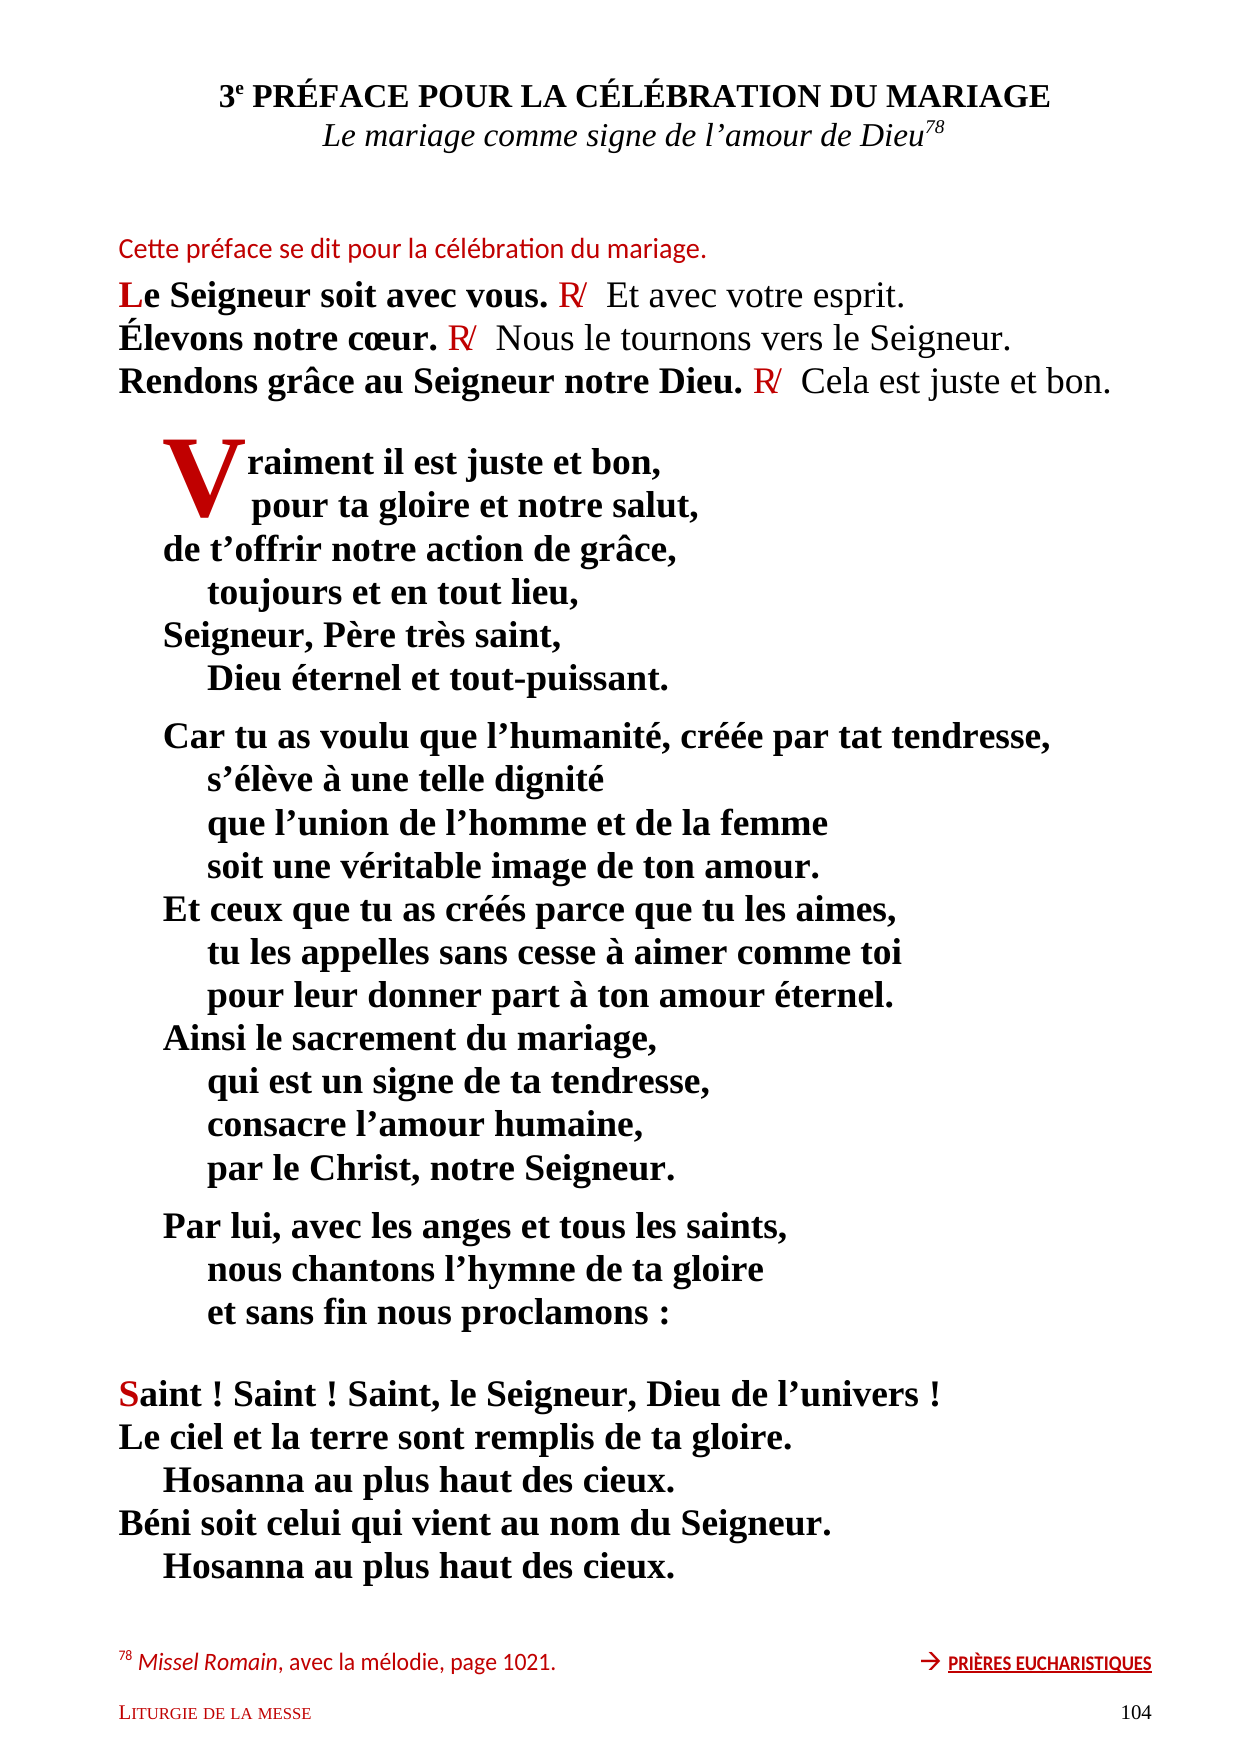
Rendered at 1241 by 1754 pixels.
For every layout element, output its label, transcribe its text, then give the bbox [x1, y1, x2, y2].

text Par lui, avec les anges et tous les saints, nous chantons l’hymne de ta gloire et sans fin nous proclamons : [163, 1203, 1152, 1333]
subtitle Le mariage comme signe de l’amour de Dieu [118, 115, 1152, 153]
text Saint ! Saint ! Saint, le Seigneur, Dieu de l’univers ! Le ciel et la terre sont remplis de ta gloire. Hosanna au plus haut des cieux. Béni soit celui qui vient au nom du Seigneur. Hosanna au plus haut des cieux. [118, 1371, 1152, 1587]
text Car tu as voulu que l’humanité, créée par tat tendresse, s’élève à une telle dignité que l’union de l’homme et de la femme soit une véritable image de ton amour. Et ceux que tu as créés parce que tu les aimes, tu les appelles sans cesse à aimer comme toi pour leur donner part à ton amour éternel. Ainsi le sacrement du mariage, qui est un signe de ta tendresse, consacre l’amour humaine, par le Christ, notre Seigneur. [163, 714, 1152, 1188]
text raiment il est juste et bon, pour ta gloire et notre salut, de t’offrir notre action de grâce, toujours et en tout lieu, Seigneur, Père très saint, Dieu éternel et tout-puissant. [163, 440, 1152, 698]
text Cette préface se dit pour la célébration du mariage. [118, 230, 1152, 266]
subtitle 3e Préface pour la célébration du mariage [118, 77, 1152, 115]
text Le Seigneur soit avec vous. R/ Et avec votre esprit. Élevons notre cœur. R/ Nous le tournons vers le Seigneur. Rendons grâce au Seigneur notre Dieu. R/ Cela est juste et bon. [118, 272, 1152, 401]
